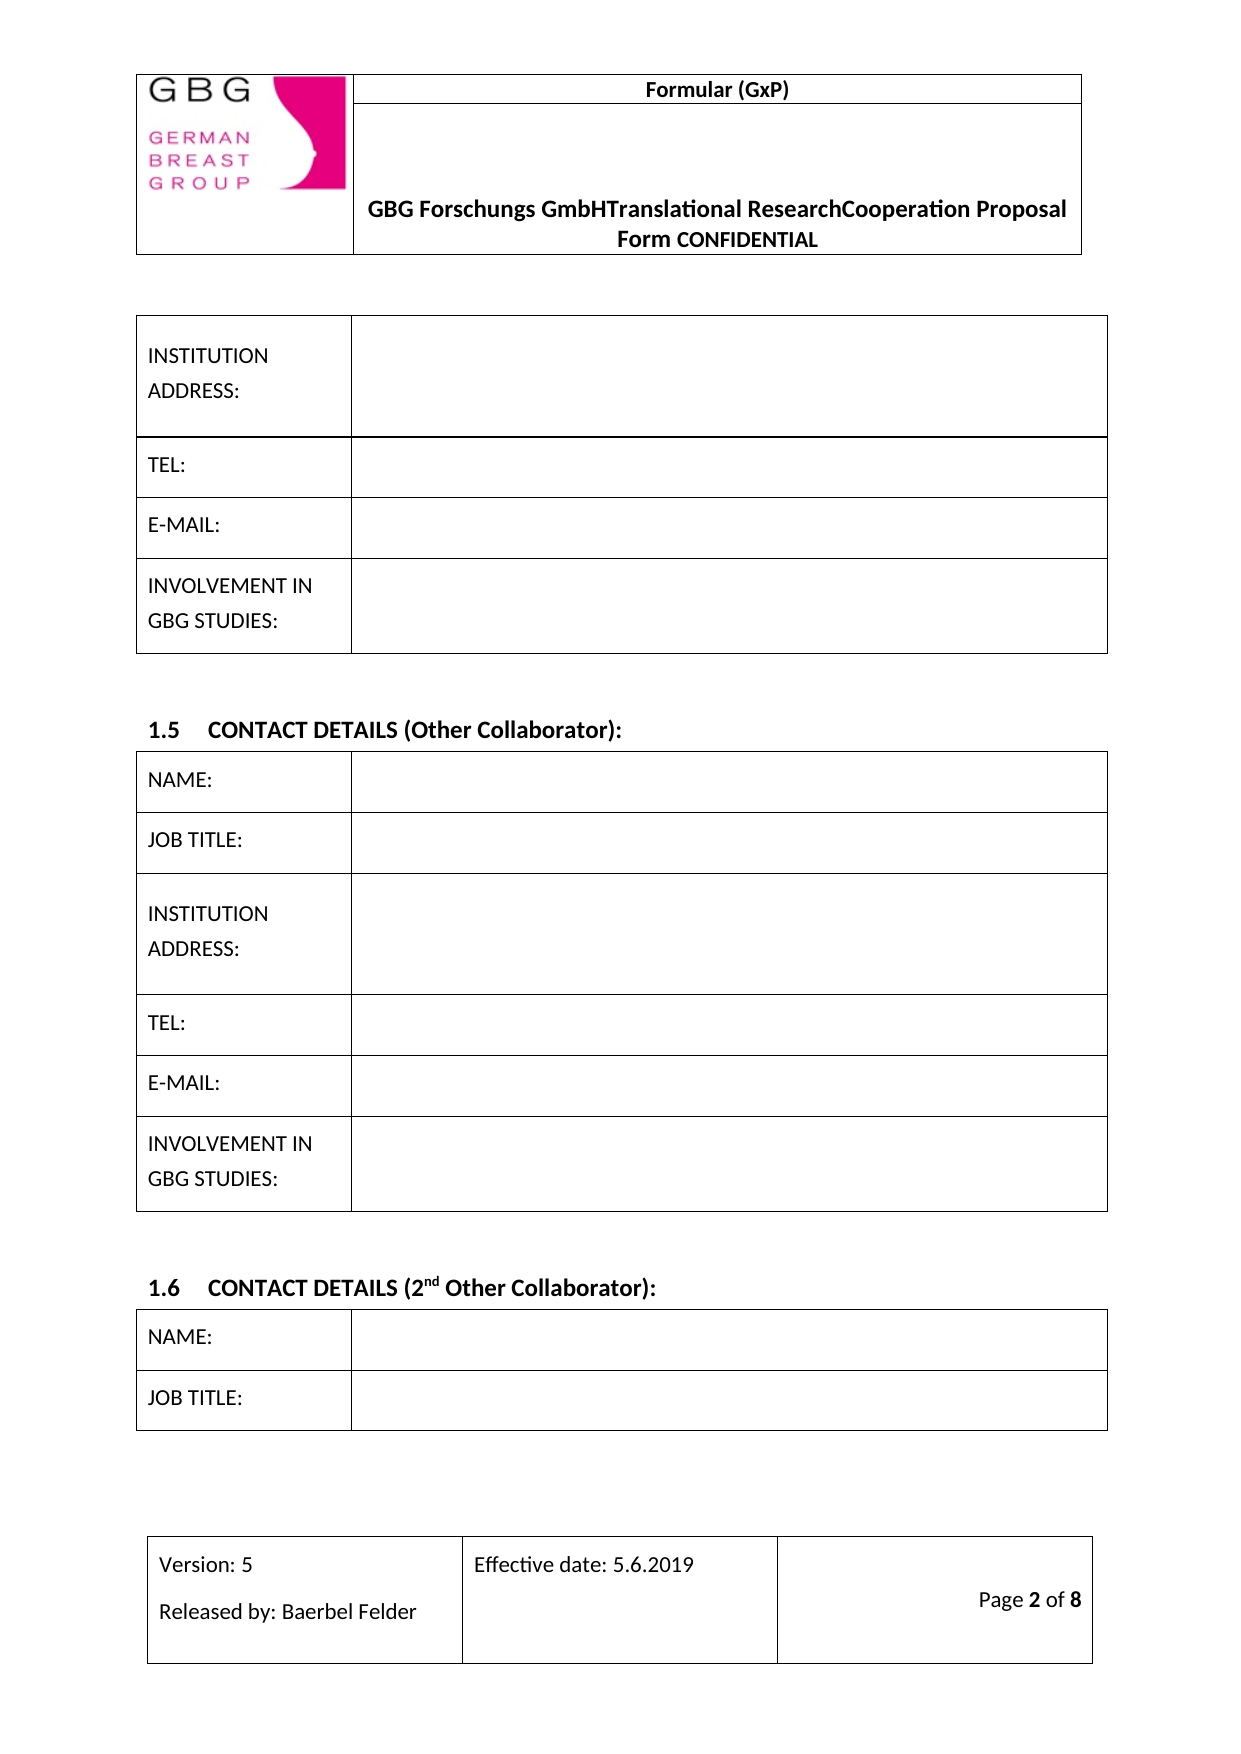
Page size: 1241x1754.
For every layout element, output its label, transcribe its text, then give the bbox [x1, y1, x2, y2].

table_cell [352, 813, 1107, 872]
table_cell E-MAIL: [137, 1056, 351, 1116]
table_cell [352, 1117, 1107, 1211]
picture [147, 75, 348, 191]
subtitle CONTACT DETAILS (Other Collaborator): [148, 714, 1093, 745]
subtitle CONTACT DETAILS (2nd Other Collaborator): [148, 1272, 1093, 1303]
table_cell [352, 316, 1107, 436]
table_header NAME: [137, 1310, 351, 1369]
table_cell E-MAIL: [137, 498, 351, 558]
table_cell TEL: [137, 995, 351, 1055]
table_cell [352, 438, 1107, 497]
table_cell [352, 559, 1107, 653]
table_cell TEL: [137, 438, 351, 497]
table_cell INSTITUTION ADDRESS: [137, 316, 351, 436]
table_cell [352, 1371, 1107, 1430]
table_cell INVOLVEMENT IN GBG STUDIES: [137, 559, 351, 653]
table_cell JOB TITLE: [137, 813, 351, 872]
table_cell [352, 498, 1107, 558]
table_cell [352, 1056, 1107, 1116]
table_header NAME: [137, 752, 351, 812]
table_cell INVOLVEMENT IN GBG STUDIES: [137, 1117, 351, 1211]
table_cell [352, 874, 1107, 994]
table_header [352, 1310, 1107, 1369]
table_cell JOB TITLE: [137, 1371, 351, 1430]
table_cell INSTITUTION ADDRESS: [137, 874, 351, 994]
table_cell [352, 995, 1107, 1055]
table_header [352, 752, 1107, 812]
